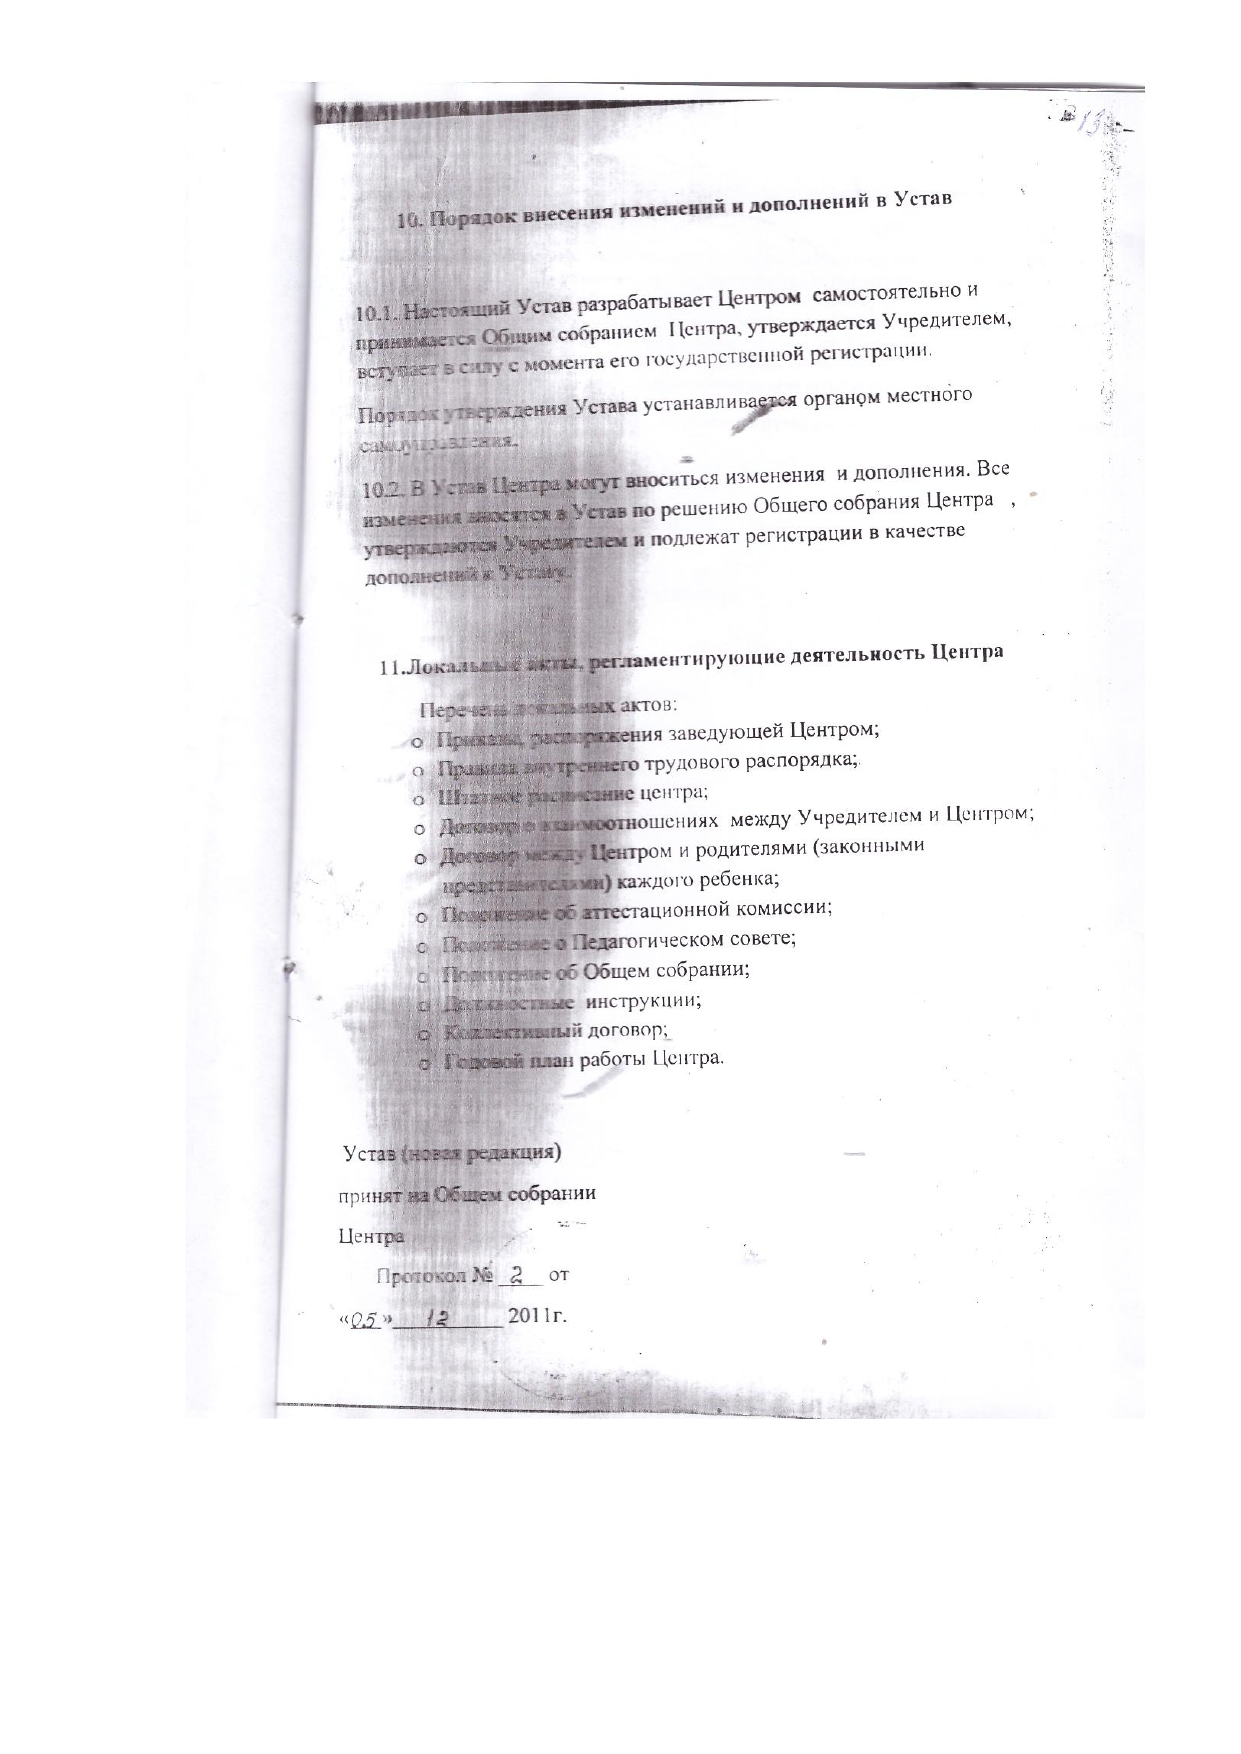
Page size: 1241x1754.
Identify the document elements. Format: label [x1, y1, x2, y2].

picture [177, 73, 1152, 1651]
